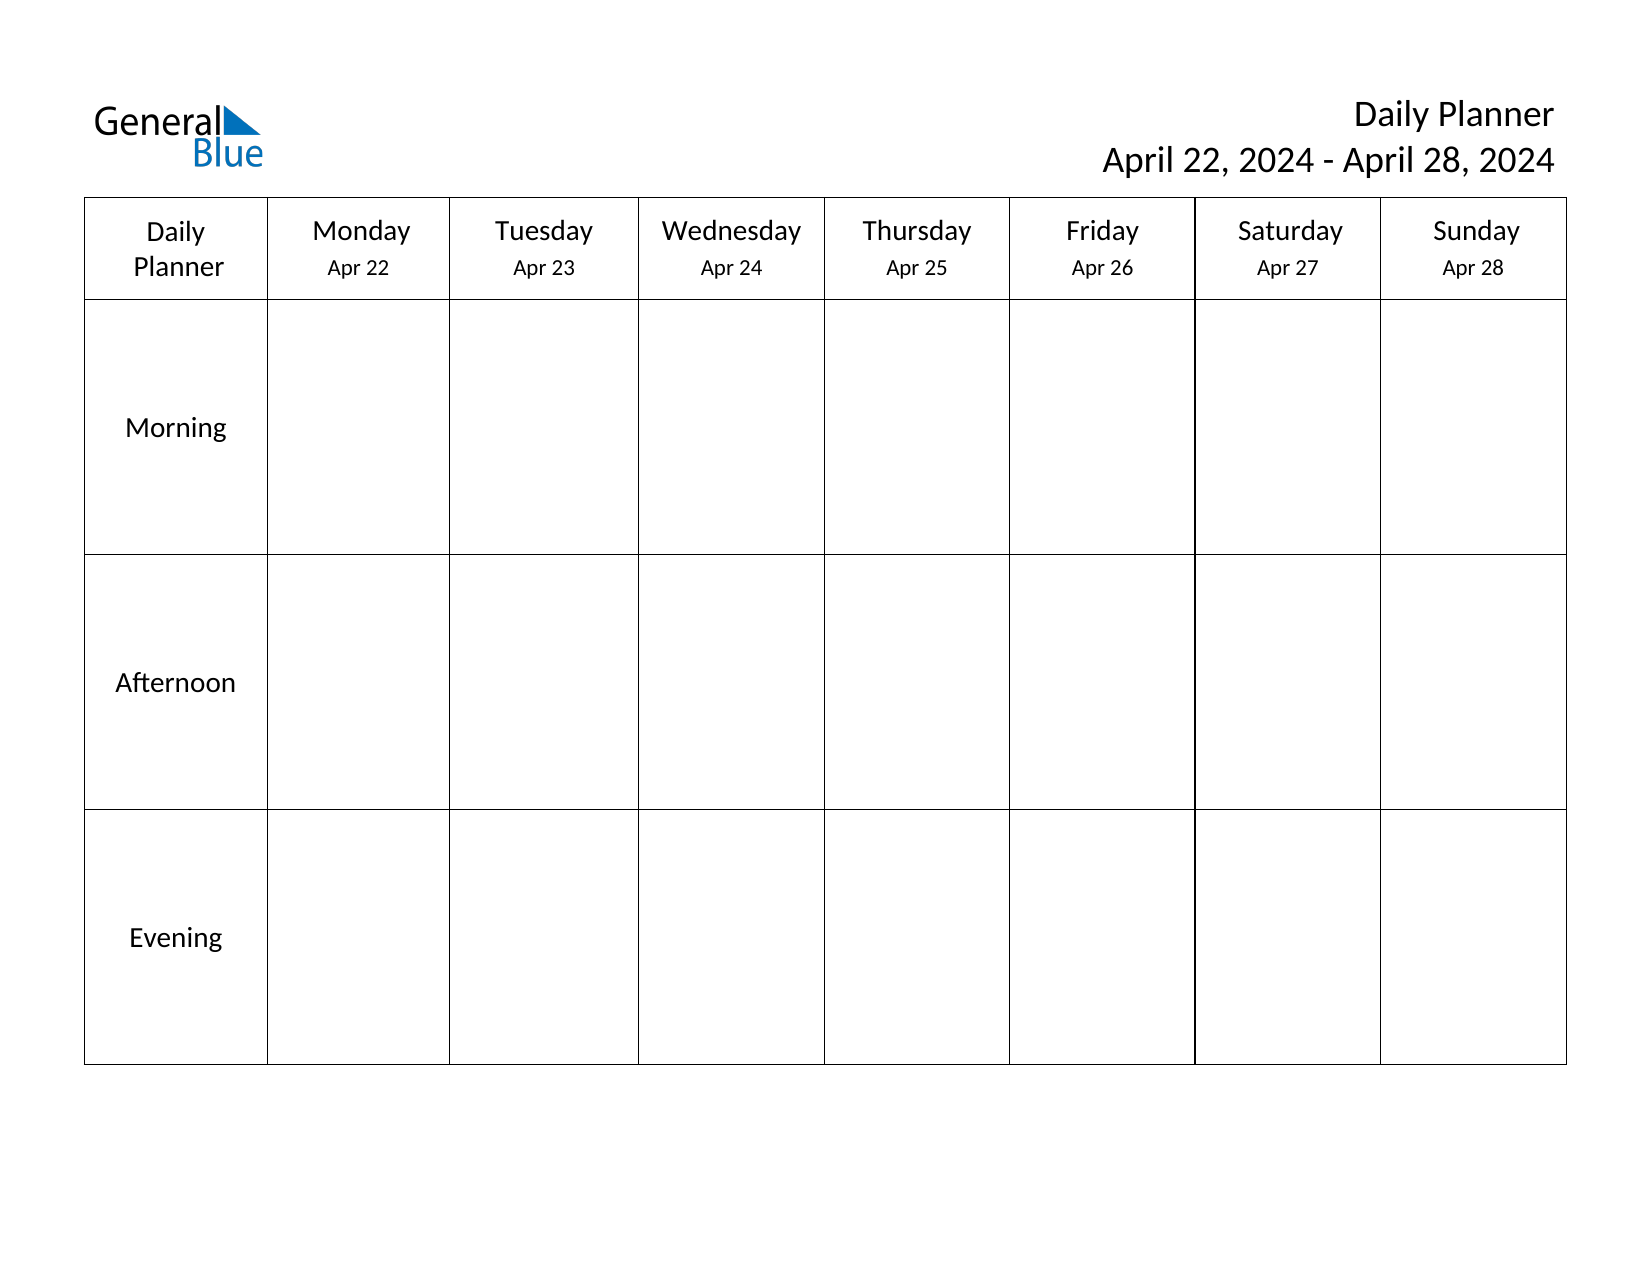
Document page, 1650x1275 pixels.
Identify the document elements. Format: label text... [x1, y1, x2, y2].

table_cell [1196, 555, 1380, 809]
table_cell [825, 300, 1009, 554]
table_header Daily Planner April 22, 2024 - April 28, 2024 [449, 75, 1566, 197]
table_header [84, 75, 449, 197]
table_cell Sunday Apr 28 [1381, 198, 1566, 299]
table_cell [268, 555, 449, 809]
table_cell [1196, 810, 1380, 1064]
table_cell [639, 555, 824, 809]
table_cell [268, 300, 449, 554]
picture [95, 105, 263, 167]
table_cell Wednesday Apr 24 [639, 198, 824, 299]
table_cell Daily Planner [85, 198, 267, 299]
table_cell [450, 300, 638, 554]
table_cell [1381, 555, 1566, 809]
table_cell Evening [85, 810, 267, 1064]
table_cell [450, 555, 638, 809]
table_cell [1010, 300, 1194, 554]
table_cell [1381, 300, 1566, 554]
table_cell [825, 555, 1009, 809]
table_cell Monday Apr 22 [268, 198, 449, 299]
table_cell [825, 810, 1009, 1064]
table_cell [639, 300, 824, 554]
table_cell Friday Apr 26 [1010, 198, 1194, 299]
table_cell Morning [85, 300, 267, 554]
table_cell [1010, 810, 1194, 1064]
table_cell [1196, 300, 1380, 554]
table_cell Afternoon [85, 555, 267, 809]
table_cell [639, 810, 824, 1064]
table_cell [1010, 555, 1194, 809]
table_cell [268, 810, 449, 1064]
table_cell Thursday Apr 25 [825, 198, 1009, 299]
table_cell Tuesday Apr 23 [450, 198, 638, 299]
table_cell [450, 810, 638, 1064]
table_cell [1381, 810, 1566, 1064]
table_cell Saturday Apr 27 [1196, 198, 1380, 299]
